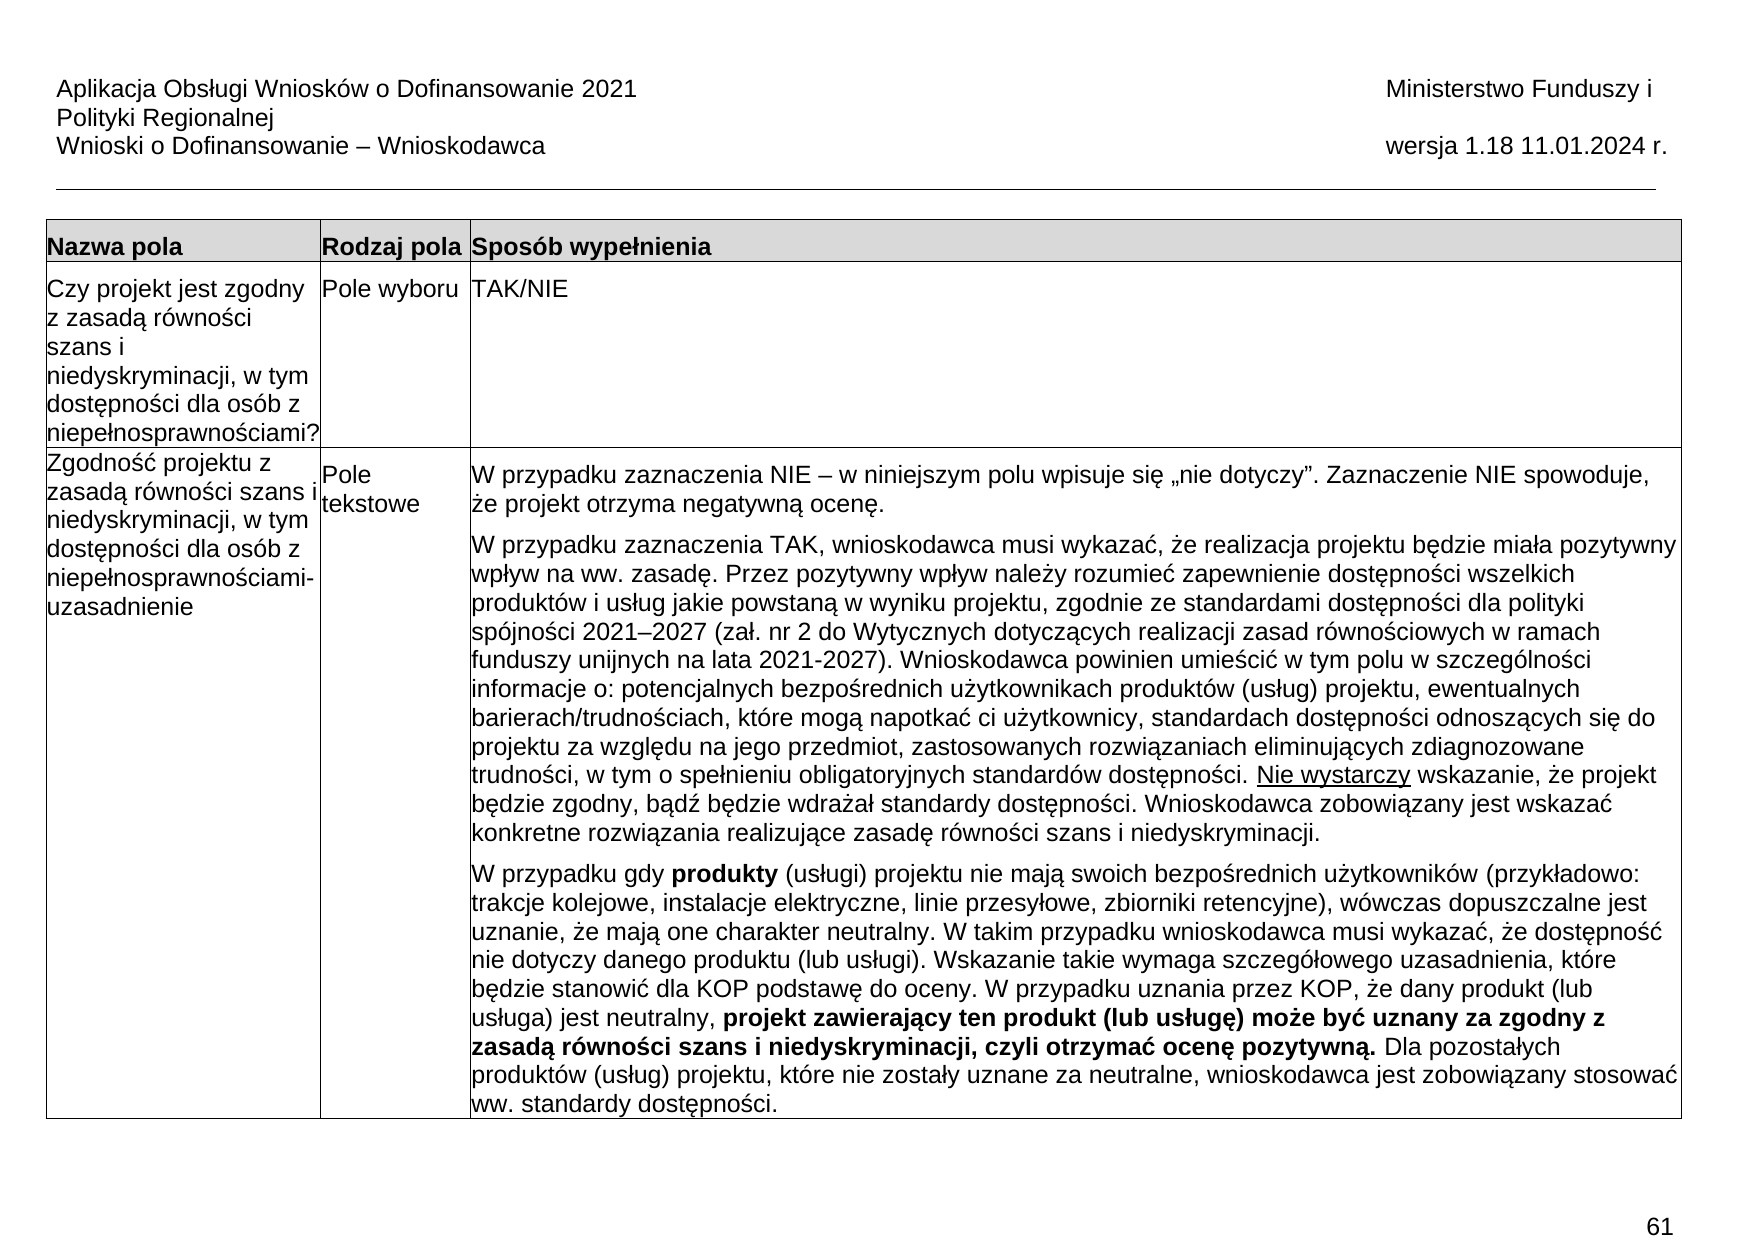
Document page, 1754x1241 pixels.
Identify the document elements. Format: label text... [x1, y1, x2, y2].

table_header Nazwa pola [47, 220, 320, 261]
table_header Sposób wypełnienia [471, 220, 1681, 261]
table_cell TAK/NIE [471, 262, 1681, 447]
table_cell Pole tekstowe [321, 448, 470, 1118]
table_header Rodzaj pola [321, 220, 470, 261]
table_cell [471, 448, 1681, 1118]
table_cell Czy projekt jest zgodny z zasadą równości szans i niedyskryminacji, w tym dostępności dla osób z niepełnosprawnościami? [47, 262, 320, 447]
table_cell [47, 448, 320, 1118]
table_cell Pole wyboru [321, 262, 470, 447]
